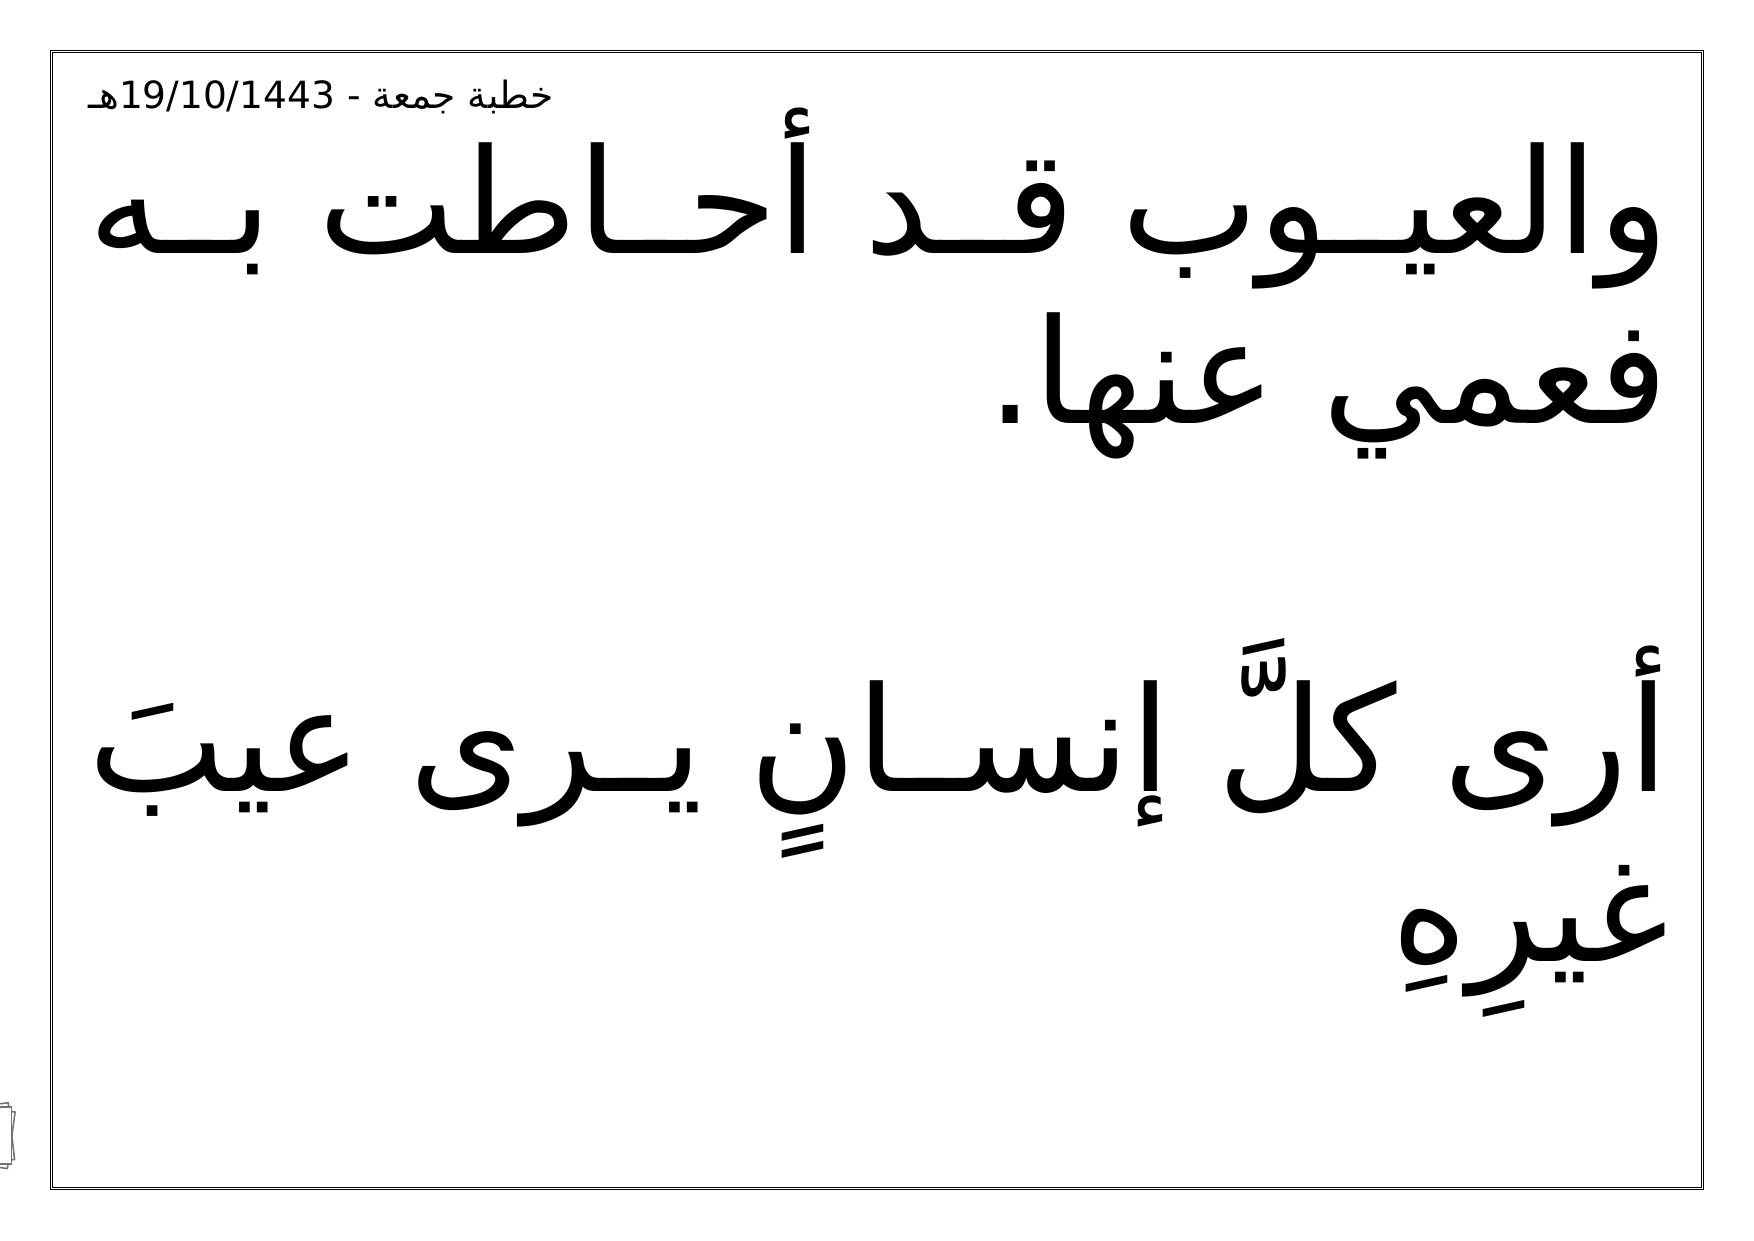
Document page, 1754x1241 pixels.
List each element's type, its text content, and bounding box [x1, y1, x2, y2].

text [89, 118, 1668, 458]
text أرى كلَّ إنسانٍ يرى عيبَ غيرِهِ [89, 656, 1668, 996]
